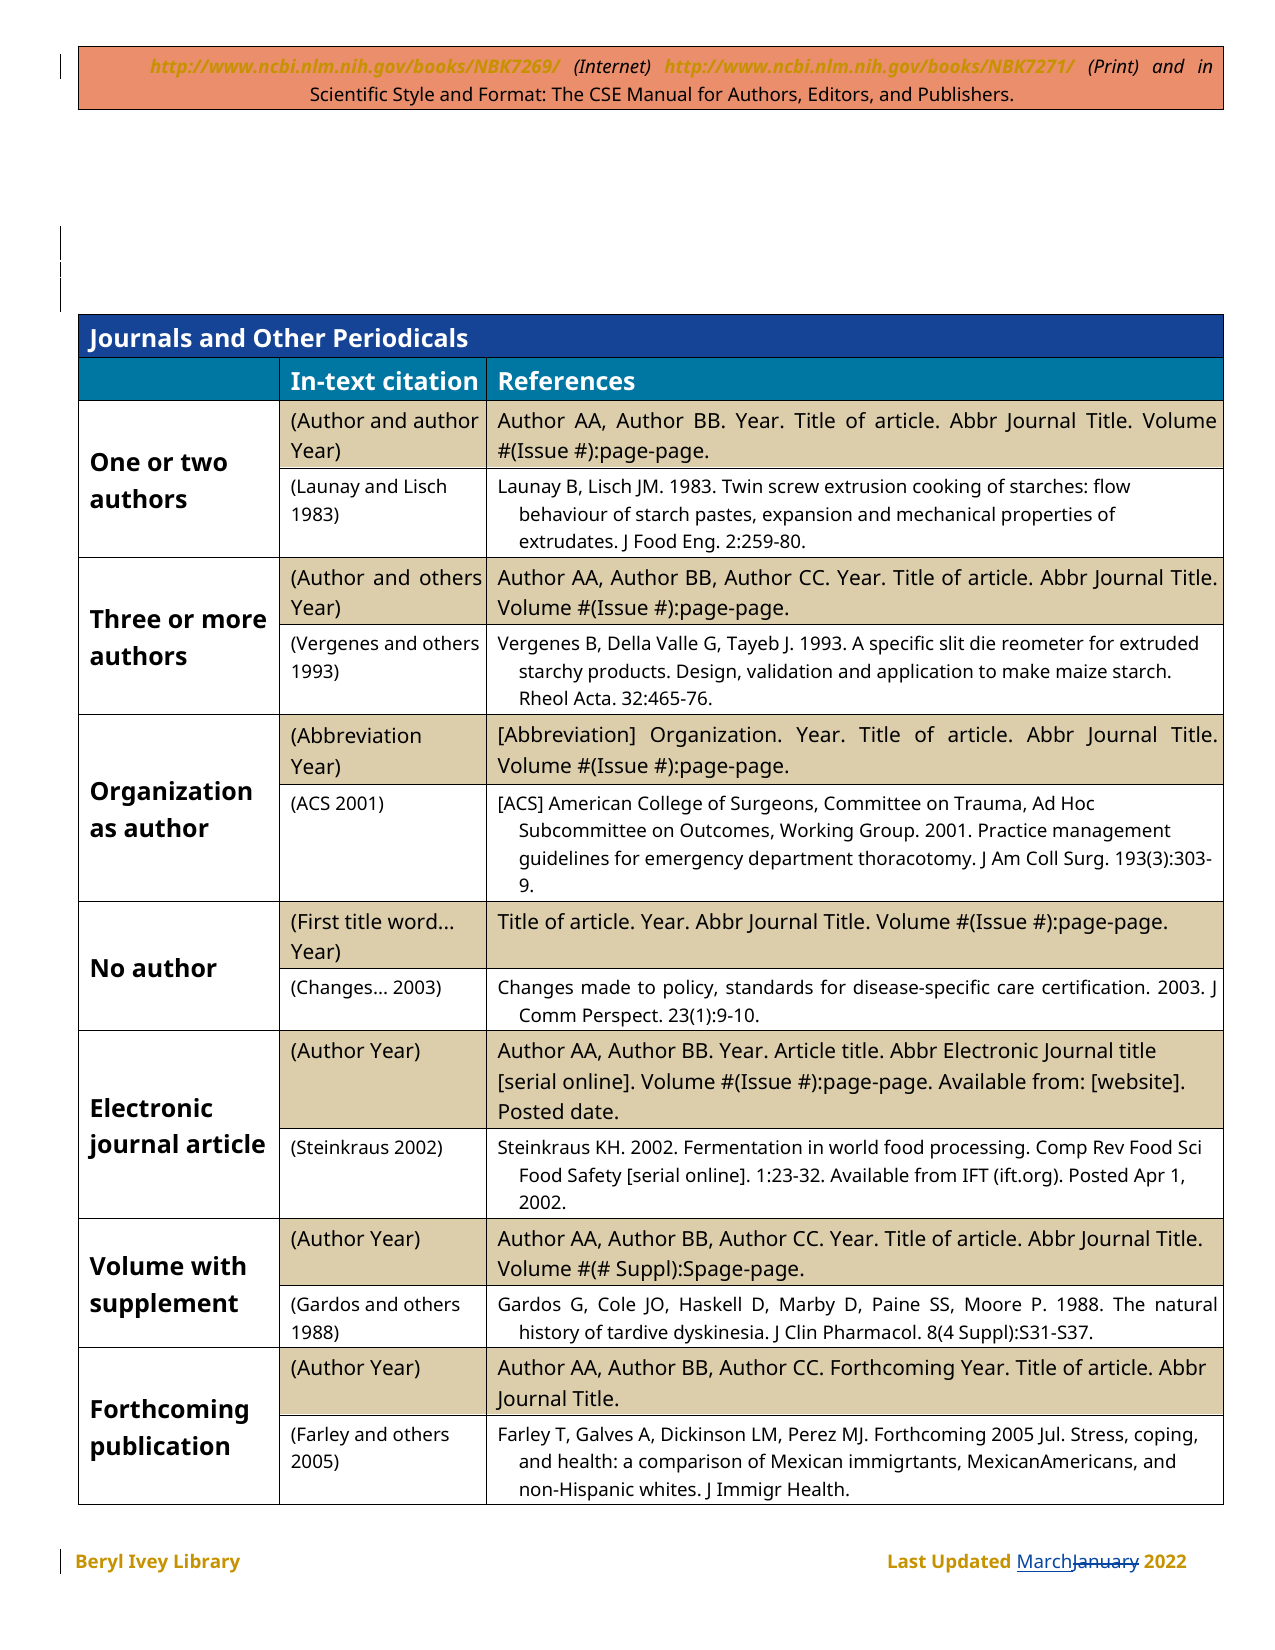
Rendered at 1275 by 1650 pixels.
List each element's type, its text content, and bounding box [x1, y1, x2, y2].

table_cell Electronic journal article [79, 1031, 279, 1217]
table_cell Author AA, Author BB, Author CC. Forthcoming Year. Title of article. Abbr Journal Title. [487, 1348, 1223, 1414]
table_cell Organization as author [79, 715, 279, 901]
table_cell Steinkraus KH. 2002. Fermentation in world food processing. Comp Rev Food Sci Food Safety [serial online]. 1:23-32. Available from IFT (ift.org). Posted Apr 1, 2002. [487, 1129, 1223, 1217]
table_cell (Launay and Lisch 1983) [280, 469, 486, 557]
table_cell Forthcoming publication [79, 1348, 279, 1504]
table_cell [79, 47, 1223, 109]
table_cell One or two authors [79, 401, 279, 557]
table_cell (Vergenes and others 1993) [280, 625, 486, 714]
table_cell Vergenes B, Della Valle G, Tayeb J. 1993. A specific slit die reometer for extruded starchy products. Design, validation and application to make maize starch. Rheol Acta. 32:465-76. [487, 625, 1223, 714]
table_cell Changes made to policy, standards for disease-specific care certification. 2003. J Comm Perspect. 23(1):9-10. [487, 969, 1223, 1030]
table_cell In-text citation [280, 358, 486, 400]
table_cell Gardos G, Cole JO, Haskell D, Marby D, Paine SS, Moore P. 1988. The natural history of tardive dyskinesia. J Clin Pharmacol. 8(4 Suppl):S31-S37. [487, 1286, 1223, 1347]
table_cell (Author Year) [280, 1348, 486, 1414]
table_cell (Abbreviation Year) [280, 715, 486, 784]
table_cell [79, 358, 279, 400]
table_cell Author AA, Author BB, Author CC. Year. Title of article. Abbr Journal Title. Volume #(# Suppl):Spage-page. [487, 1219, 1223, 1285]
table_cell (Author Year) [280, 1219, 486, 1285]
table_cell (Author and author Year) [280, 401, 486, 467]
table_cell (Changes... 2003) [280, 969, 486, 1030]
table_cell Volume with supplement [79, 1219, 279, 1347]
table_cell References [487, 358, 1223, 400]
table_cell Title of article. Year. Abbr Journal Title. Volume #(Issue #):page-page. [487, 902, 1223, 968]
table_cell [Abbreviation] Organization. Year. Title of article. Abbr Journal Title. Volume #(Issue #):page-page. [487, 715, 1223, 784]
table_cell [ACS] American College of Surgeons, Committee on Trauma, Ad Hoc Subcommittee on Outcomes, Working Group. 2001. Practice management guidelines for emergency department thoracotomy. J Am Coll Surg. 193(3):303-9. [487, 785, 1223, 901]
table_cell No author [79, 902, 279, 1030]
table_cell (First title word... Year) [280, 902, 486, 968]
table_cell (Farley and others 2005) [280, 1416, 486, 1504]
table_cell (Gardos and others 1988) [280, 1286, 486, 1347]
table_cell Farley T, Galves A, Dickinson LM, Perez MJ. Forthcoming 2005 Jul. Stress, coping, and health: a comparison of Mexican immigrtants, MexicanAmericans, and non-Hispanic whites. J Immigr Health. [487, 1416, 1223, 1504]
table_cell Three or more authors [79, 558, 279, 714]
table_cell (Author Year) [280, 1031, 486, 1128]
table_cell (Author and others Year) [280, 558, 486, 624]
table_cell (ACS 2001) [280, 785, 486, 901]
table_cell Author AA, Author BB. Year. Article title. Abbr Electronic Journal title [serial online]. Volume #(Issue #):page-page. Available from: [website]. Posted date. [487, 1031, 1223, 1128]
table_header Journals and Other Periodicals [79, 315, 1223, 357]
table_cell Author AA, Author BB. Year. Title of article. Abbr Journal Title. Volume #(Issue #):page-page. [487, 401, 1223, 467]
table_cell (Steinkraus 2002) [280, 1129, 486, 1217]
table_cell Author AA, Author BB, Author CC. Year. Title of article. Abbr Journal Title. Volume #(Issue #):page-page. [487, 558, 1223, 624]
table_cell Launay B, Lisch JM. 1983. Twin screw extrusion cooking of starches: flow behaviour of starch pastes, expansion and mechanical properties of extrudates. J Food Eng. 2:259-80. [487, 469, 1223, 557]
